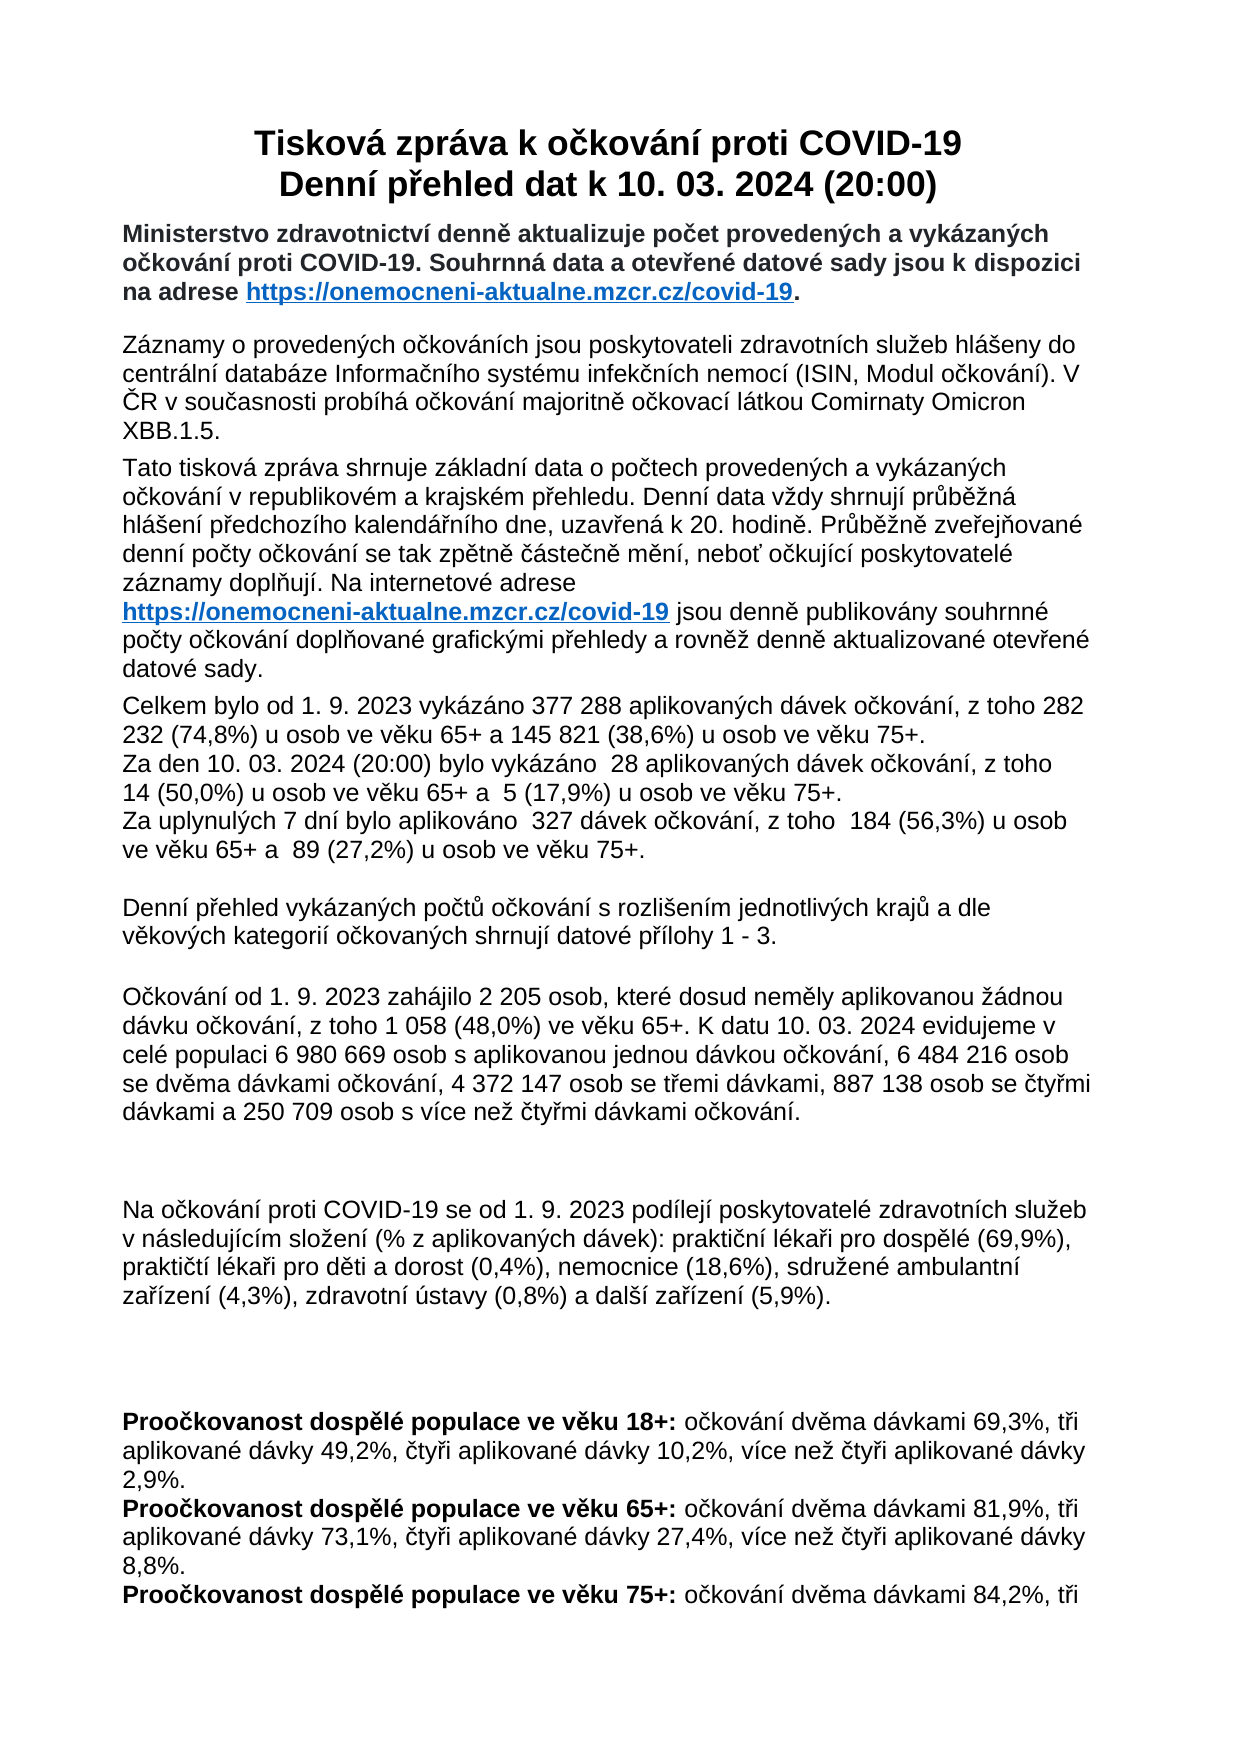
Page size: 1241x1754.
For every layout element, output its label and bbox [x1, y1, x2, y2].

table_cell [118, 208, 1098, 326]
table_cell [118, 1191, 1098, 1403]
table_cell [118, 326, 1098, 449]
table_cell [118, 978, 1098, 1191]
table_cell [118, 687, 1098, 978]
table_cell [118, 449, 1098, 687]
table_header [118, 118, 1098, 208]
table_cell [118, 1403, 1098, 1636]
